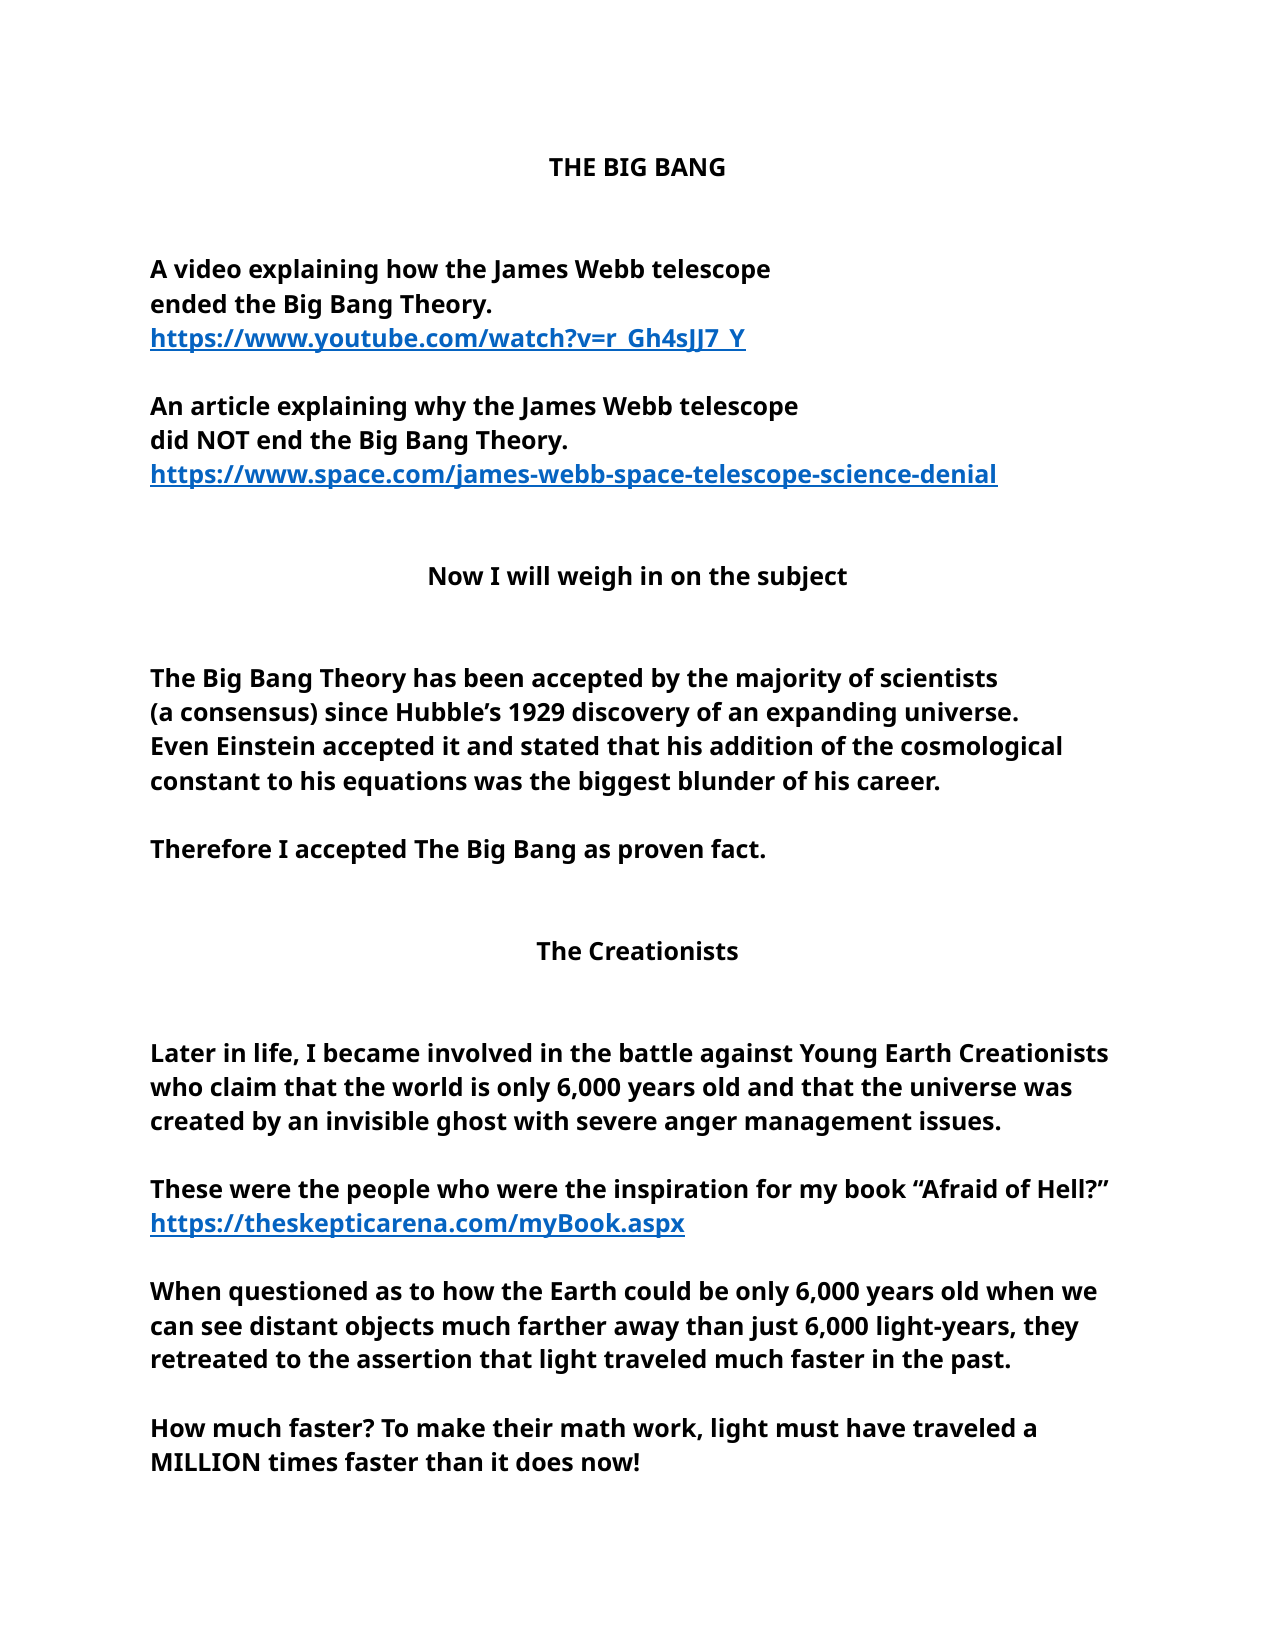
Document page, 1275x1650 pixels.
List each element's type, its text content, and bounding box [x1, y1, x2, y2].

text The Creationists [150, 933, 1125, 967]
text Now I will weigh in on the subject [150, 559, 1125, 593]
text A video explaining how the James Webb telescope [150, 252, 1125, 286]
text https://www.youtube.com/watch?v=r_Gh4sJJ7_Y [150, 320, 1125, 354]
text https://theskepticarena.com/myBook.aspx [150, 1206, 1125, 1240]
text did NOT end the Big Bang Theory. [150, 422, 1125, 457]
text https://www.space.com/james-webb-space-telescope-science-denial [150, 457, 1125, 491]
text (a consensus) since Hubble’s 1929 discovery of an expanding universe. [150, 695, 1125, 729]
text Later in life, I became involved in the battle against Young Earth Creationists [150, 1036, 1125, 1070]
text THE BIG BANG [150, 150, 1125, 184]
text ended the Big Bang Theory. [150, 286, 1125, 320]
text These were the people who were the inspiration for my book “Afraid of Hell?” [150, 1172, 1125, 1206]
text The Big Bang Theory has been accepted by the majority of scientists [150, 661, 1125, 695]
text An article explaining why the James Webb telescope [150, 388, 1125, 422]
text who claim that the world is only 6,000 years old and that the universe was created by an invisible ghost with severe anger management issues. [150, 1070, 1125, 1138]
text Even Einstein accepted it and stated that his addition of the cosmological constant to his equations was the biggest blunder of his career. [150, 729, 1125, 797]
text How much faster? To make their math work, light must have traveled a MILLION times faster than it does now! [150, 1410, 1125, 1478]
text When questioned as to how the Earth could be only 6,000 years old when we can see distant objects much farther away than just 6,000 light-years, they retreated to the assertion that light traveled much faster in the past. [150, 1274, 1125, 1376]
text Therefore I accepted The Big Bang as proven fact. [150, 831, 1125, 865]
